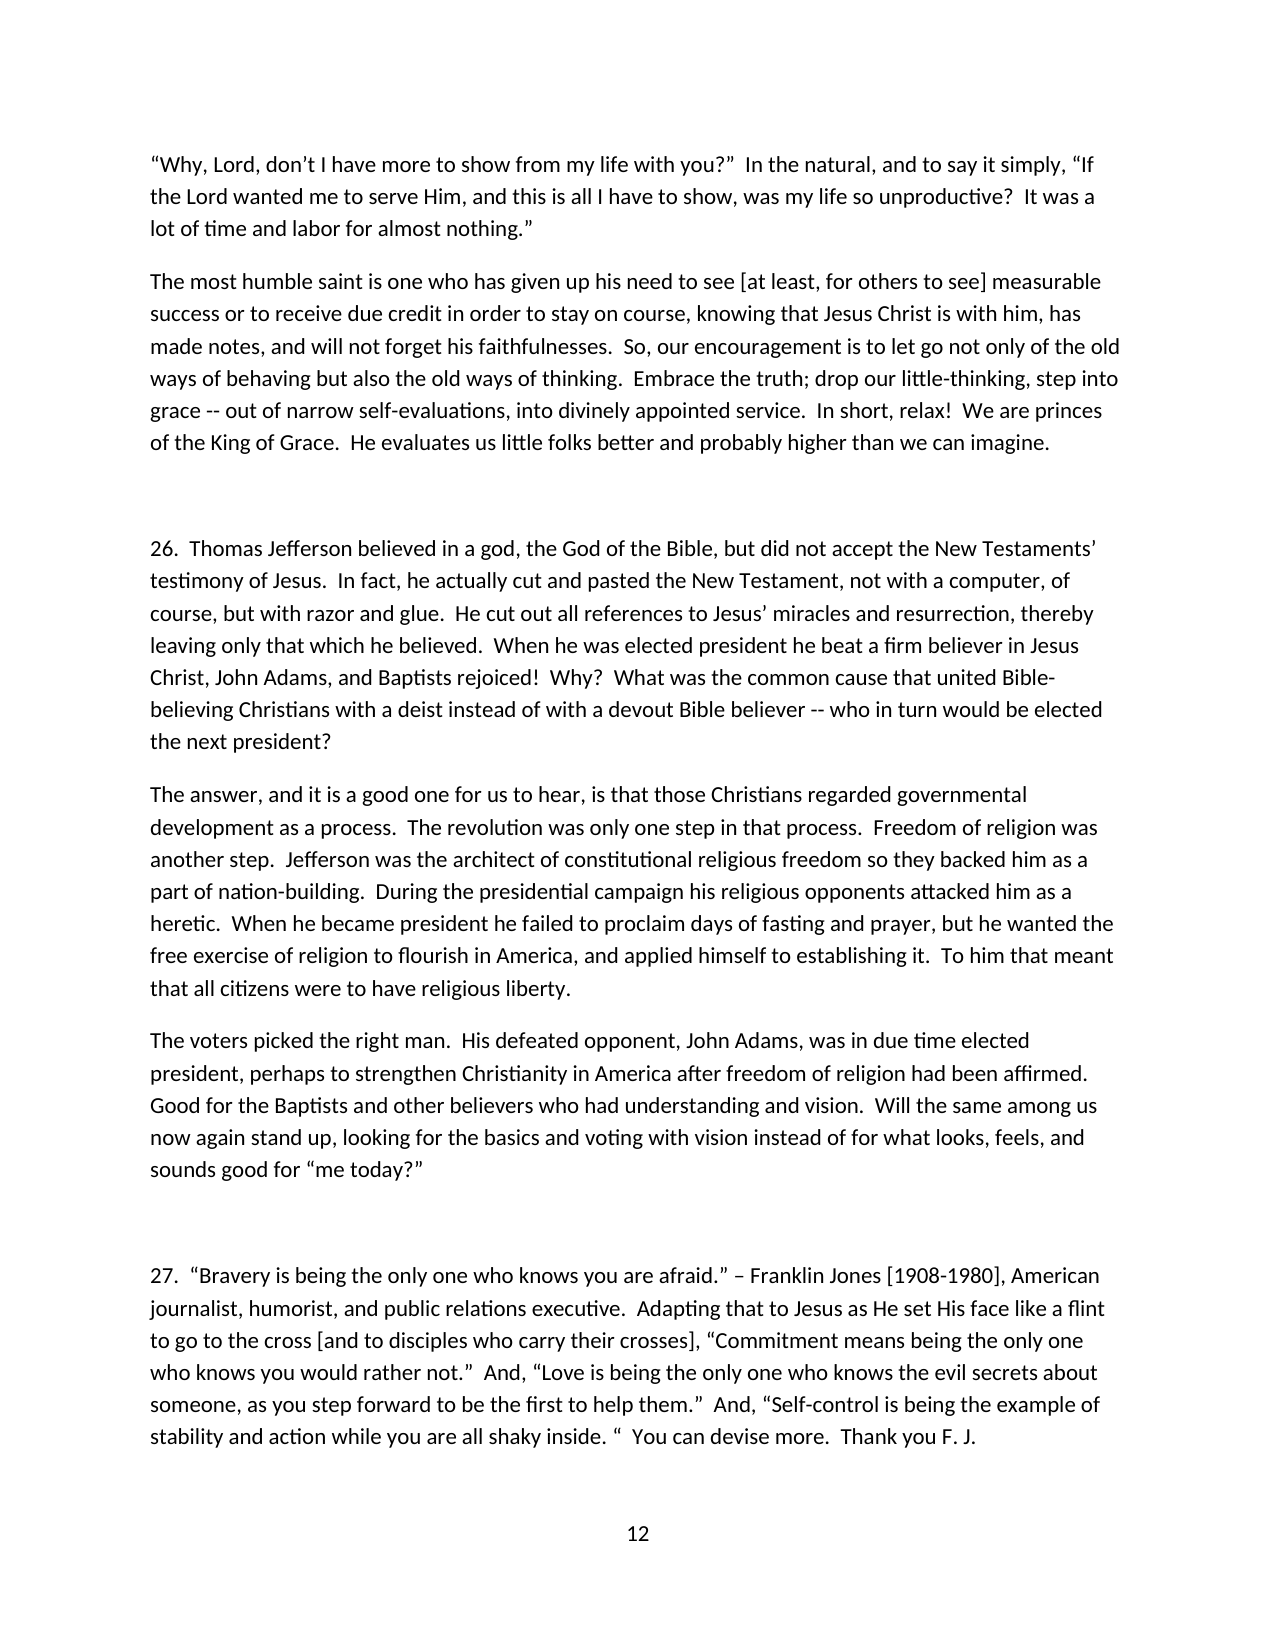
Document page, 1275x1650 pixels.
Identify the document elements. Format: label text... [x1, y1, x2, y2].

text 27. “Bravery is being the only one who knows you are afraid.” – Franklin Jones [1908-1980], American journalist, humorist, and public relations executive. Adapting that to Jesus as He set His face like a flint to go to the cross [and to disciples who carry their crosses], “Commitment means being the only one who knows you would rather not.” And, “Love is being the only one who knows the evil secrets about someone, as you step forward to be the first to help them.” And, “Self-control is being the example of stability and action while you are all shaky inside. “ You can devise more. Thank you F. J. [150, 1261, 1125, 1450]
text The answer, and it is a good one for us to hear, is that those Christians regarded governmental development as a process. The revolution was only one step in that process. Freedom of religion was another step. Jefferson was the architect of constitutional religious freedom so they backed him as a part of nation-building. During the presidential campaign his religious opponents attacked him as a heretic. When he became president he failed to proclaim days of fasting and prayer, but he wanted the free exercise of religion to flourish in America, and applied himself to establishing it. To him that meant that all citizens were to have religious liberty. [150, 781, 1125, 1002]
text 26. Thomas Jefferson believed in a god, the God of the Bible, but did not accept the New Testaments’ testimony of Jesus. In fact, he actually cut and pasted the New Testament, not with a computer, of course, but with razor and glue. He cut out all references to Jesus’ miracles and resurrection, thereby leaving only that which he believed. When he was elected president he beat a firm believer in Jesus Christ, John Adams, and Baptists rejoiced! Why? What was the common cause that united Bible-believing Christians with a deist instead of with a devout Bible believer -- who in turn would be elected the next president? [150, 534, 1125, 756]
text The most humble saint is one who has given up his need to see [at least, for others to see] measurable success or to receive due credit in order to stay on course, knowing that Jesus Christ is with him, has made notes, and will not forget his faithfulnesses. So, our encouragement is to let go not only of the old ways of behaving but also the old ways of thinking. Embrace the truth; drop our little-thinking, step into grace -- out of narrow self-evaluations, into divinely appointed service. In short, relax! We are princes of the King of Grace. He evaluates us little folks better and probably higher than we can imagine. [150, 267, 1125, 456]
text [150, 150, 1125, 242]
text The voters picked the right man. His defeated opponent, John Adams, was in due time elected president, perhaps to strengthen Christianity in America after freedom of religion had been affirmed. Good for the Baptists and other believers who had understanding and vision. Will the same among us now again stand up, looking for the basics and voting with vision instead of for what looks, feels, and sounds good for “me today?” [150, 1027, 1125, 1183]
